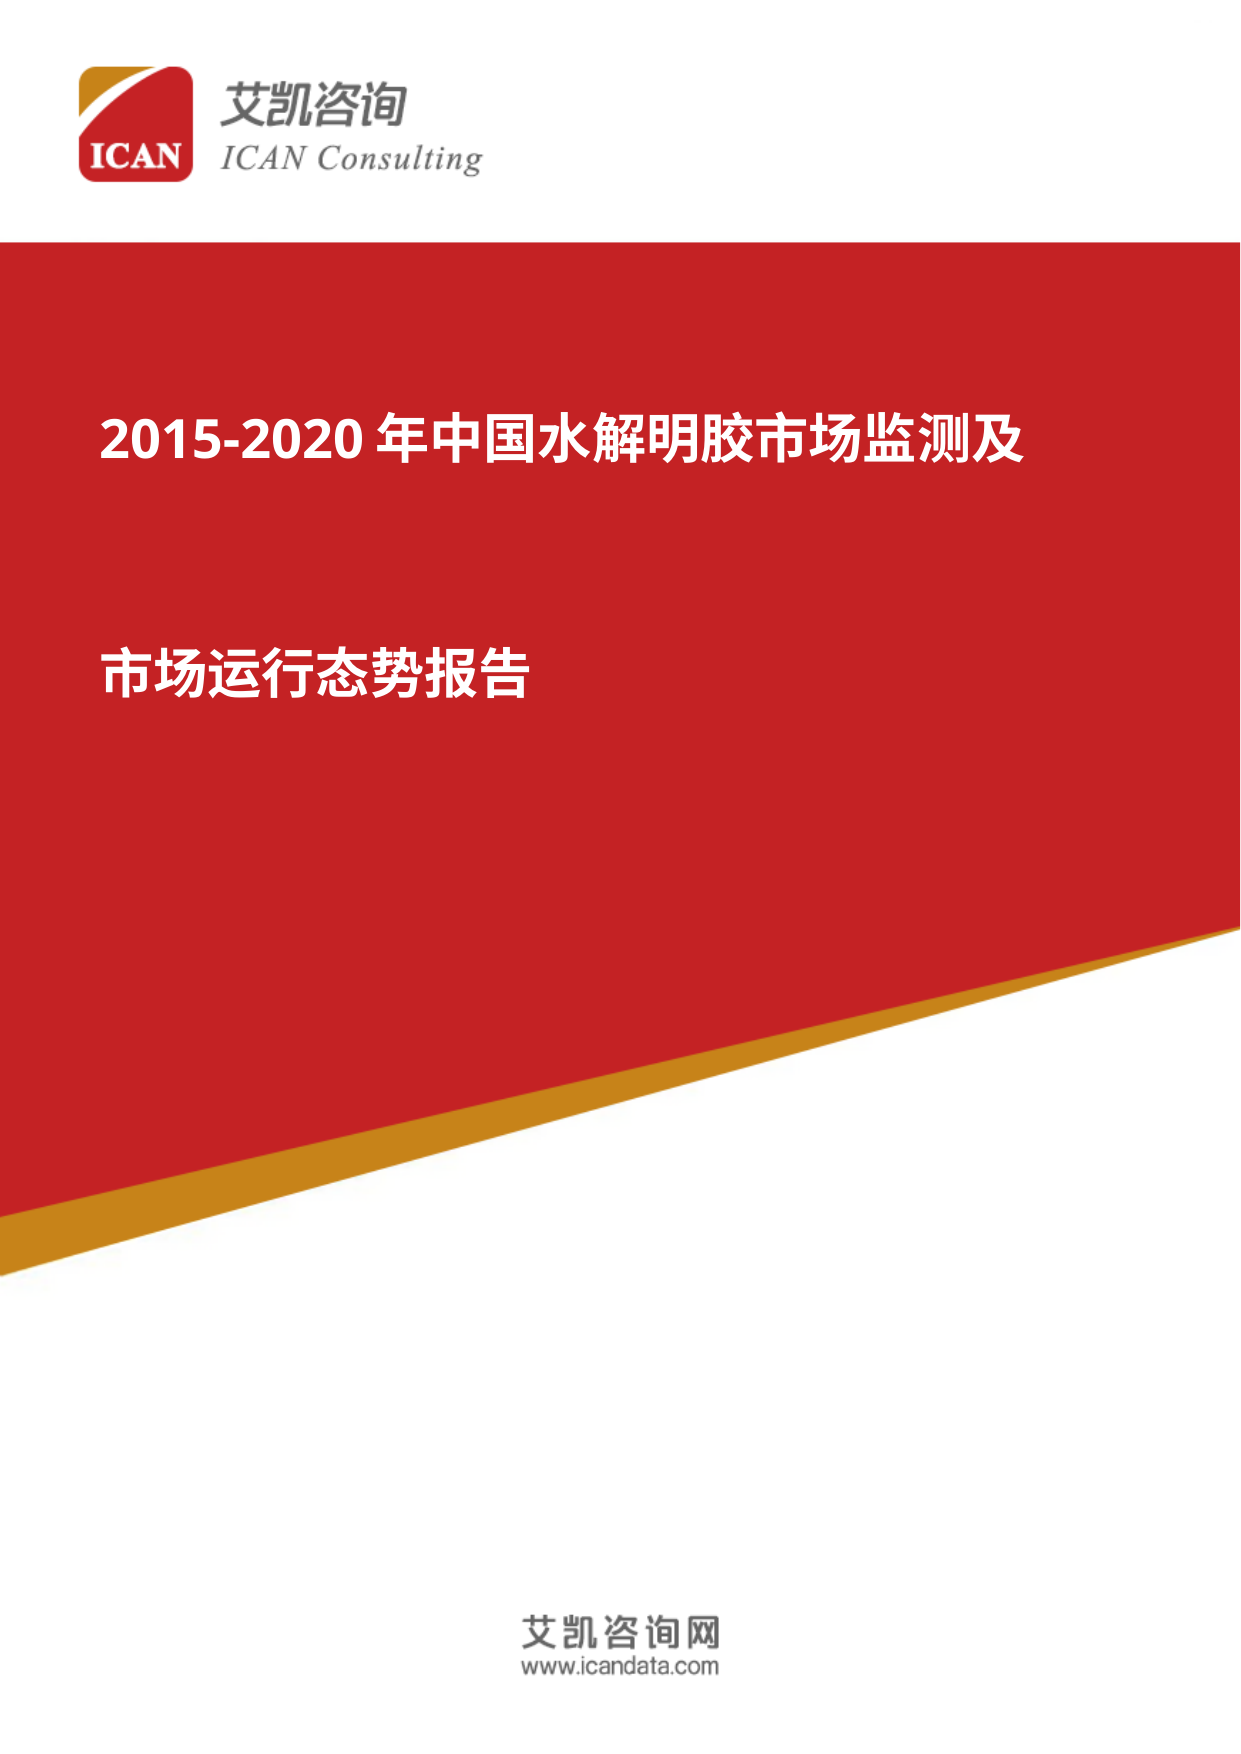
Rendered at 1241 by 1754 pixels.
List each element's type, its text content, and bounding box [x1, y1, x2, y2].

picture [0, 5, 1241, 1754]
subtitle 2015-2020年中国水解明胶市场监测及市场运行态势报告 [99, 386, 1053, 718]
